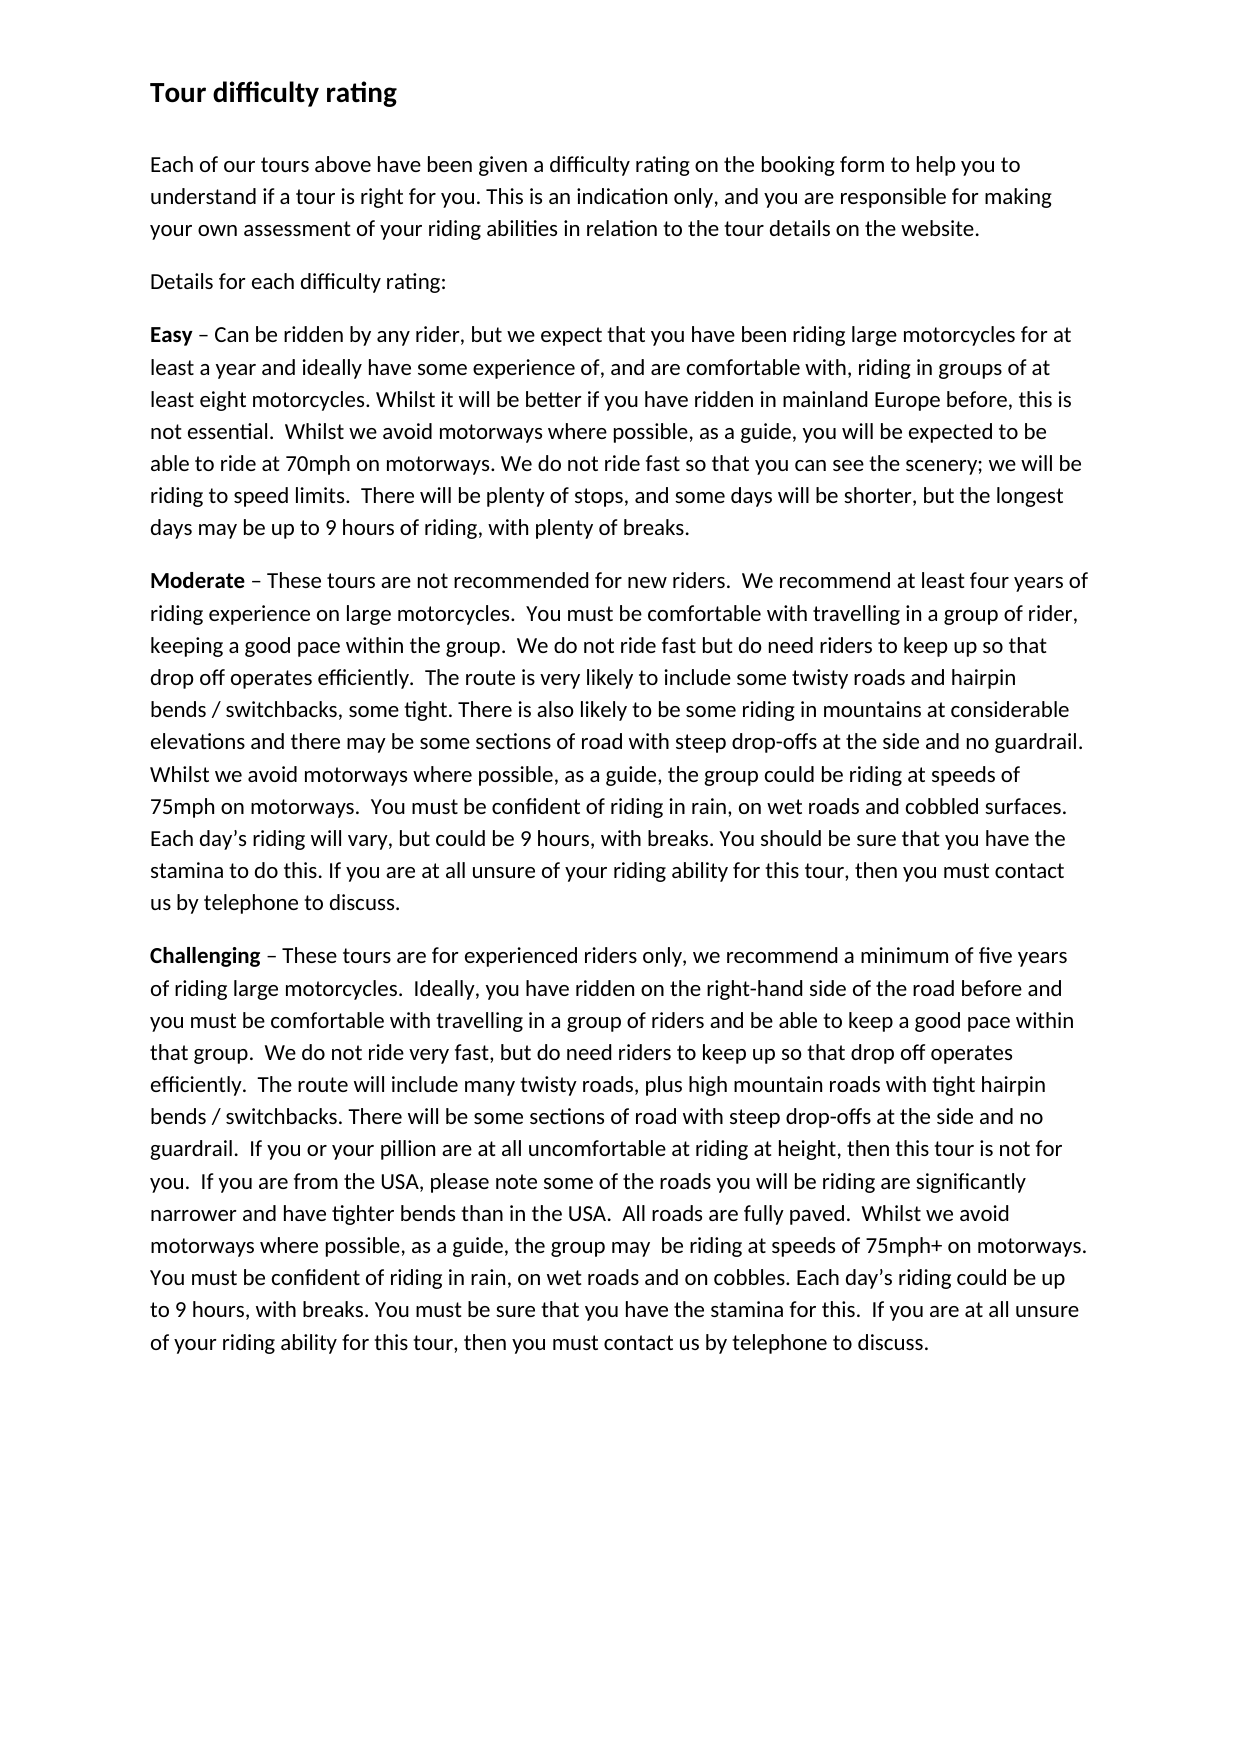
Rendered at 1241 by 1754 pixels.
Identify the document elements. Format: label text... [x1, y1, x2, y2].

text Challenging – These tours are for experienced riders only, we recommend a minimum of five years of riding large motorcycles. Ideally, you have ridden on the right-hand side of the road before and you must be comfortable with travelling in a group of riders and be able to keep a good pace within that group. We do not ride very fast, but do need riders to keep up so that drop off operates efficiently. The route will include many twisty roads, plus high mountain roads with tight hairpin bends / switchbacks. There will be some sections of road with steep drop-offs at the side and no guardrail. If you or your pillion are at all uncomfortable at riding at height, then this tour is not for you. If you are from the USA, please note some of the roads you will be riding are significantly narrower and have tighter bends than in the USA. All roads are fully paved. Whilst we avoid motorways where possible, as a guide, the group may be riding at speeds of 75mph+ on motorways. You must be confident of riding in rain, on wet roads and on cobbles. Each day’s riding could be up to 9 hours, with breaks. You must be sure that you have the stamina for this. If you are at all unsure of your riding ability for this tour, then you must contact us by telephone to discuss. [150, 941, 1090, 1356]
text Easy – Can be ridden by any rider, but we expect that you have been riding large motorcycles for at least a year and ideally have some experience of, and are comfortable with, riding in groups of at least eight motorcycles. Whilst it will be better if you have ridden in mainland Europe before, this is not essential. Whilst we avoid motorways where possible, as a guide, you will be expected to be able to ride at 70mph on motorways. We do not ride fast so that you can see the scenery; we will be riding to speed limits. There will be plenty of stops, and some days will be shorter, but the longest days may be up to 9 hours of riding, with plenty of breaks. [150, 320, 1090, 542]
text Each of our tours above have been given a difficulty rating on the booking form to help you to understand if a tour is right for you. This is an indication only, and you are responsible for making your own assessment of your riding abilities in relation to the tour details on the website. [150, 150, 1090, 242]
text Details for each difficulty rating: [150, 267, 1090, 295]
text Moderate – These tours are not recommended for new riders. We recommend at least four years of riding experience on large motorcycles. You must be comfortable with travelling in a group of rider, keeping a good pace within the group. We do not ride fast but do need riders to keep up so that drop off operates efficiently. The route is very likely to include some twisty roads and hairpin bends / switchbacks, some tight. There is also likely to be some riding in mountains at considerable elevations and there may be some sections of road with steep drop-offs at the side and no guardrail. Whilst we avoid motorways where possible, as a guide, the group could be riding at speeds of 75mph on motorways. You must be confident of riding in rain, on wet roads and cobbled surfaces. Each day’s riding will vary, but could be 9 hours, with breaks. You should be sure that you have the stamina to do this. If you are at all unsure of your riding ability for this tour, then you must contact us by telephone to discuss. [150, 567, 1090, 916]
